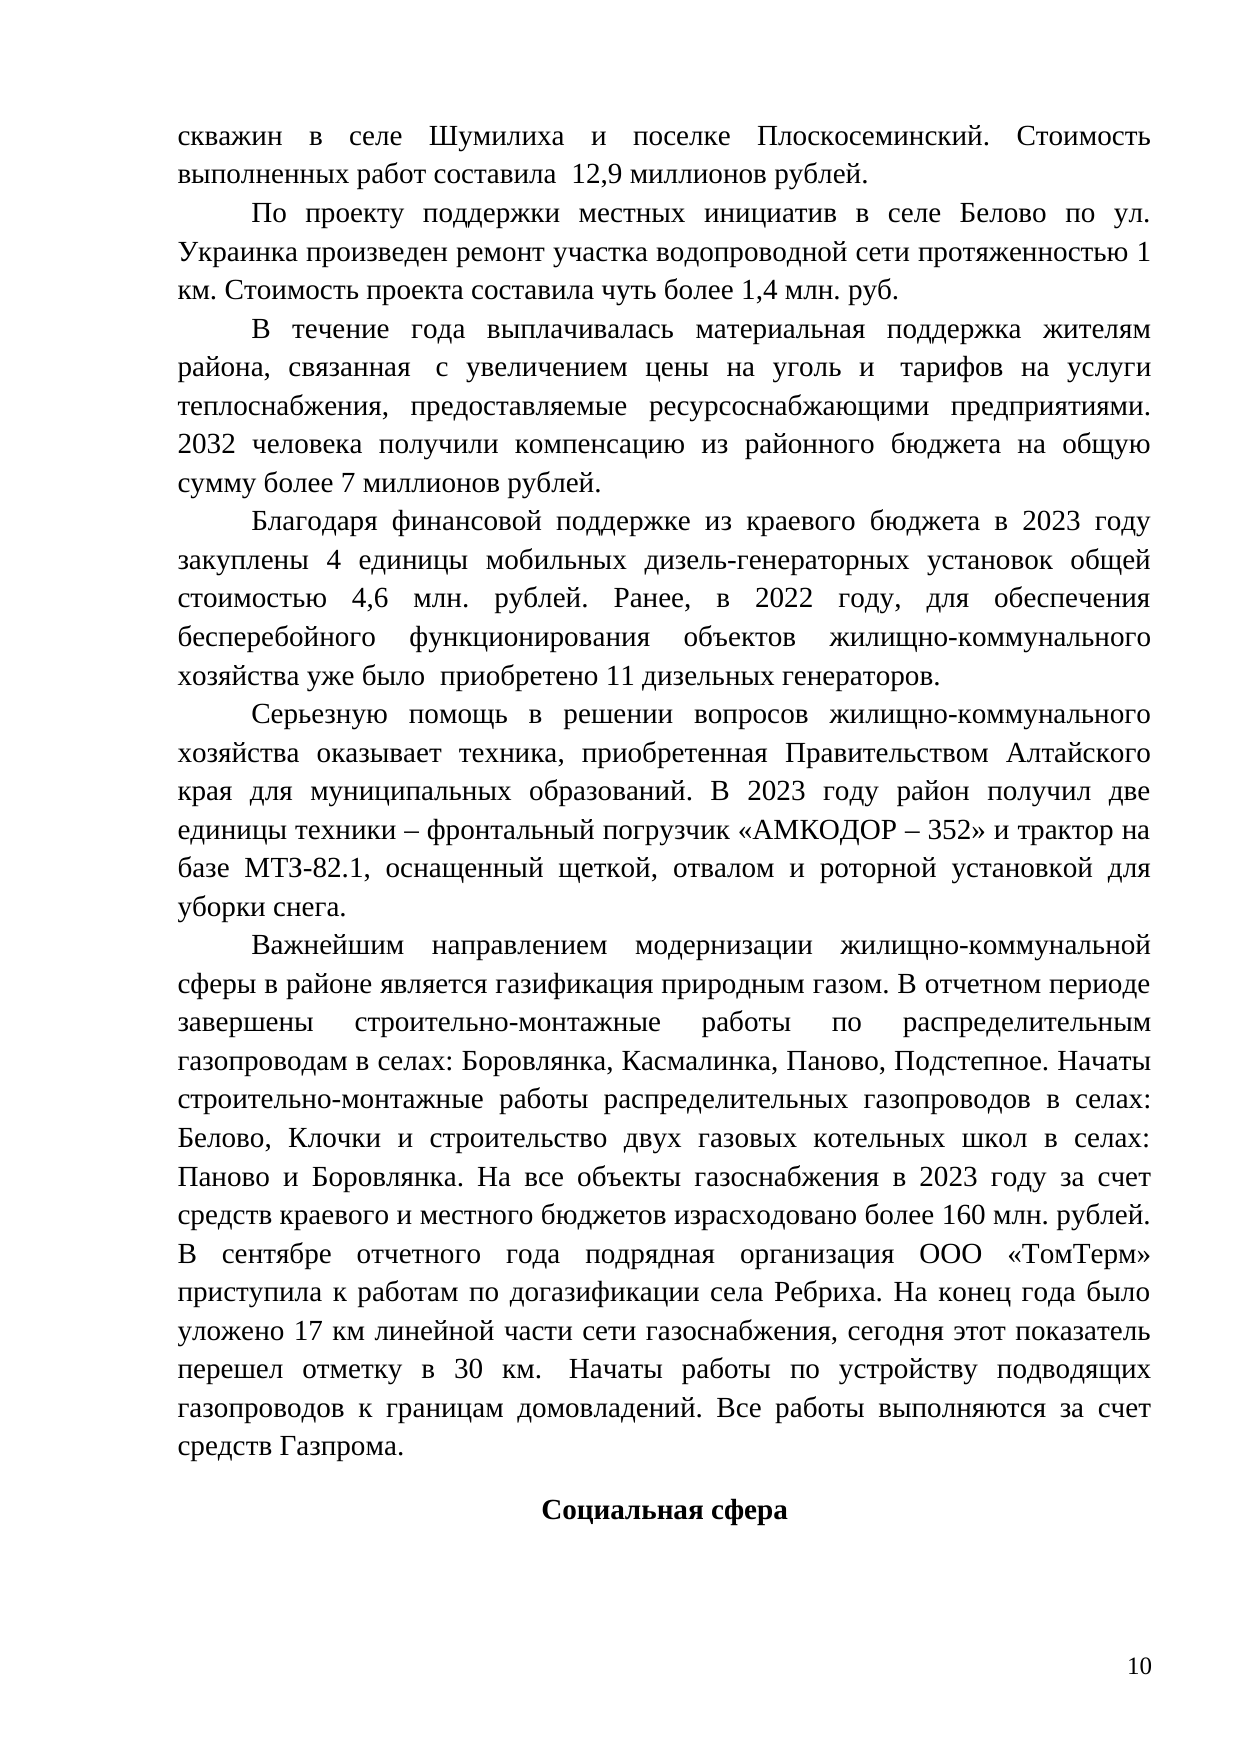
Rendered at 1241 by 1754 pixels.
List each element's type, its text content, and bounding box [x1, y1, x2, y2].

text Важнейшим направлением модернизации жилищно-коммунальной сферы в районе является газификация природным газом. В отчетном периоде завершены строительно-монтажные работы по распределительным газопроводам в селах: Боровлянка, Касмалинка, Паново, Подстепное. Начаты строительно-монтажные работы распределительных газопроводов в селах: Белово, Клочки и строительство двух газовых котельных школ в селах: Паново и Боровлянка. На все объекты газоснабжения в 2023 году за счет средств краевого и местного бюджетов израсходовано более 160 млн. рублей. В сентябре отчетного года подрядная организация ООО «ТомТерм» приступила к работам по догазификации села Ребриха. На конец года было уложено 17 км линейной части сети газоснабжения, сегодня этот показатель перешел отметку в 30 км. Начаты работы по устройству подводящих газопроводов к границам домовладений. Все работы выполняются за счет средств Газпрома. [177, 927, 1152, 1462]
text Серьезную помощь в решении вопросов жилищно-коммунального хозяйства оказывает техника, приобретенная Правительством Алтайского края для муниципальных образований. В 2023 году район получил две единицы техники – фронтальный погрузчик «АМКОДОР – 352» и трактор на базе МТЗ-82.1, оснащенный щеткой, отвалом и роторной установкой для уборки снега. [177, 696, 1152, 922]
text Благодаря финансовой поддержке из краевого бюджета в 2023 году закуплены 4 единицы мобильных дизель-генераторных установок общей стоимостью 4,6 млн. рублей. Ранее, в 2022 году, для обеспечения бесперебойного функционирования объектов жилищно-коммунального хозяйства уже было приобретено 11 дизельных генераторов. [177, 503, 1152, 691]
text Социальная сфера [177, 1492, 1152, 1526]
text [177, 118, 1152, 190]
text В течение года выплачивалась материальная поддержка жителям района, связанная с увеличением цены на уголь и тарифов на услуги теплоснабжения, предоставляемые ресурсоснабжающими предприятиями. 2032 человека получили компенсацию из районного бюджета на общую сумму более 7 миллионов рублей. [177, 311, 1152, 498]
text По проекту поддержки местных инициатив в селе Белово по ул. Украинка произведен ремонт участка водопроводной сети протяженностью 1 км. Стоимость проекта составила чуть более 1,4 млн. руб. [177, 195, 1152, 306]
